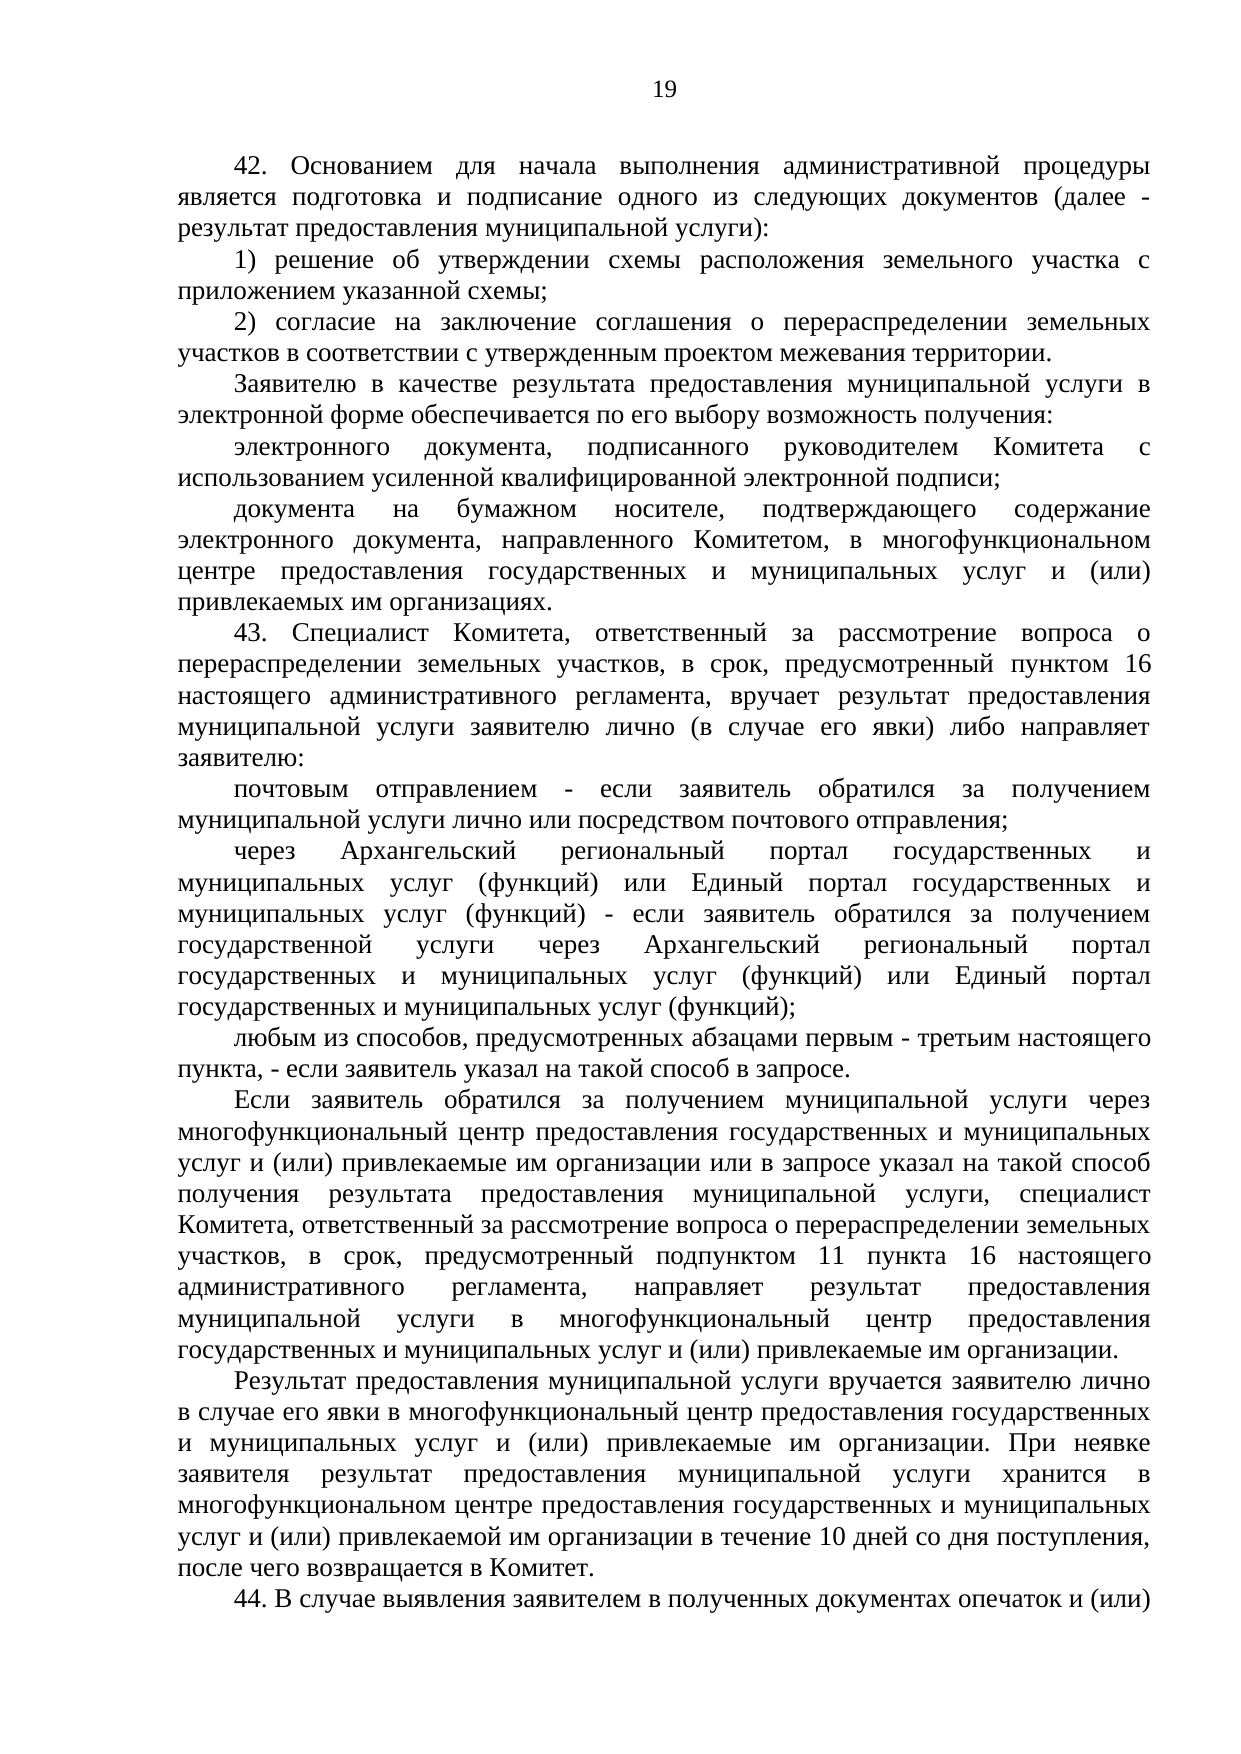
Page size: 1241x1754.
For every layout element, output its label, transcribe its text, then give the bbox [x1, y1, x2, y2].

text любым из способов, предусмотренных абзацами первым - третьим настоящего пункта, - если заявитель указал на такой способ в запросе. [177, 1021, 1152, 1084]
text 42. Основанием для начала выполнения административной процедуры является подготовка и подписание одного из следующих документов (далее - результат предоставления муниципальной услуги): [177, 149, 1152, 243]
text 43. Специалист Комитета, ответственный за рассмотрение вопроса о перераспределении земельных участков, в срок, предусмотренный пунктом 16 настоящего административного регламента, вручает результат предоставления муниципальной услуги заявителю лично (в случае его явки) либо направляет заявителю: [177, 616, 1152, 772]
text почтовым отправлением - если заявитель обратился за получением муниципальной услуги лично или посредством почтового отправления; [177, 772, 1152, 834]
text 1) решение об утверждении схемы расположения земельного участка с приложением указанной схемы; [177, 243, 1152, 305]
text 2) согласие на заключение соглашения о перераспределении земельных участков в соответствии с утвержденным проектом межевания территории. [177, 305, 1152, 367]
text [177, 1582, 1152, 1613]
text электронного документа, подписанного руководителем Комитета с использованием усиленной квалифицированной электронной подписи; [177, 429, 1152, 492]
text документа на бумажном носителе, подтверждающего содержание электронного документа, направленного Комитетом, в многофункциональном центре предоставления государственных и муниципальных услуг и (или) привлекаемых им организациях. [177, 492, 1152, 616]
text Заявителю в качестве результата предоставления муниципальной услуги в электронной форме обеспечивается по его выбору возможность получения: [177, 367, 1152, 429]
text Если заявитель обратился за получением муниципальной услуги через многофункциональный центр предоставления государственных и муниципальных услуг и (или) привлекаемые им организации или в запросе указал на такой способ получения результата предоставления муниципальной услуги, специалист Комитета, ответственный за рассмотрение вопроса о перераспределении земельных участков, в срок, предусмотренный подпунктом 11 пункта 16 настоящего административного регламента, направляет результат предоставления муниципальной услуги в многофункциональный центр предоставления государственных и муниципальных услуг и (или) привлекаемые им организации. [177, 1084, 1152, 1364]
text Результат предоставления муниципальной услуги вручается заявителю лично в случае его явки в многофункциональный центр предоставления государственных и муниципальных услуг и (или) привлекаемые им организации. При неявке заявителя результат предоставления муниципальной услуги хранится в многофункциональном центре предоставления государственных и муниципальных услуг и (или) привлекаемой им организации в течение 10 дней со дня поступления, после чего возвращается в Комитет. [177, 1364, 1152, 1582]
text через Архангельский региональный портал государственных и муниципальных услуг (функций) или Единый портал государственных и муниципальных услуг (функций) - если заявитель обратился за получением государственной услуги через Архангельский региональный портал государственных и муниципальных услуг (функций) или Единый портал государственных и муниципальных услуг (функций); [177, 834, 1152, 1021]
